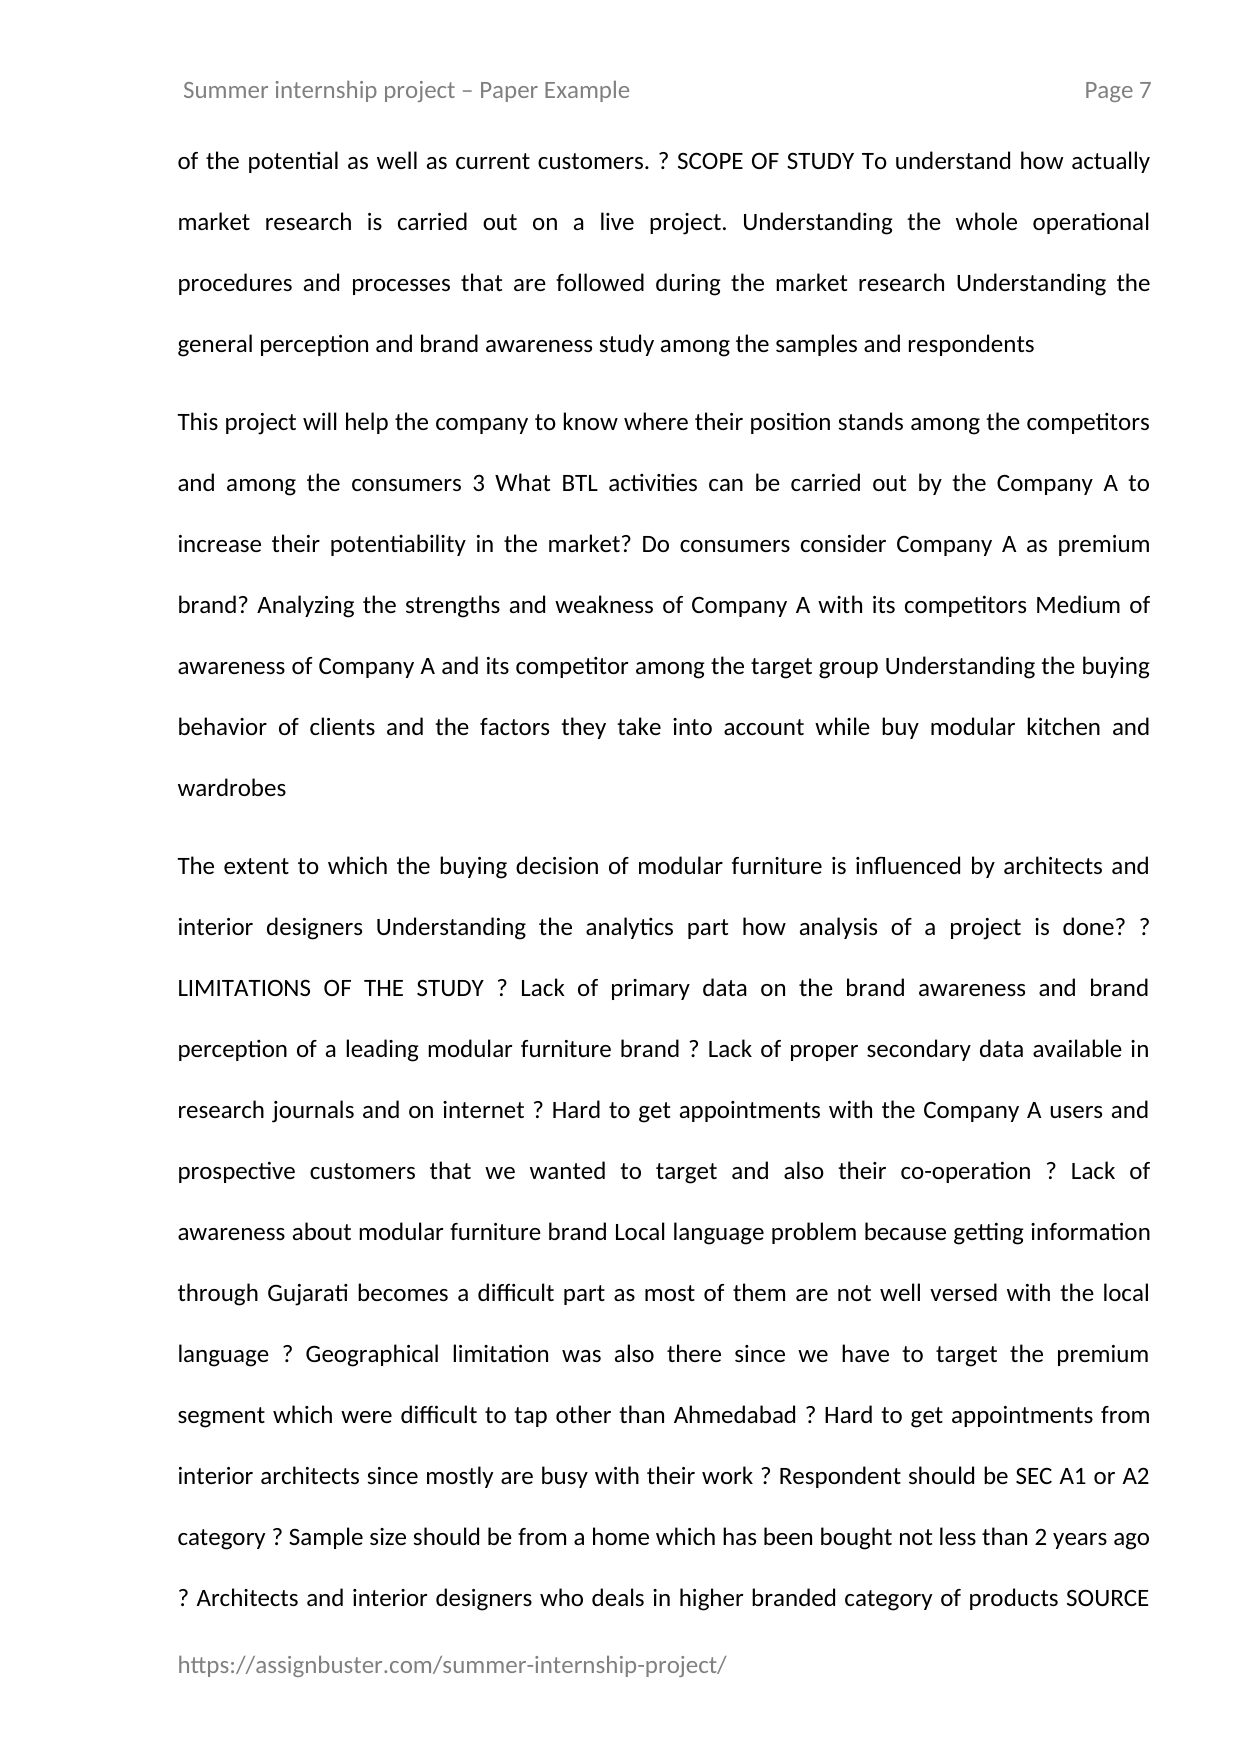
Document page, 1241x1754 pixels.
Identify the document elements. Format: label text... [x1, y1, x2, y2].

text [177, 850, 1152, 1613]
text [177, 145, 1152, 359]
text This project will help the company to know where their position stands among the competitors and among the consumers 3 What BTL activities can be carried out by the Company A to increase their potentiability in the market? Do consumers consider Company A as premium brand? Analyzing the strengths and weakness of Company A with its competitors Medium of awareness of Company A and its competitor among the target group Understanding the buying behavior of clients and the factors they take into account while buy modular kitchen and wardrobes [177, 406, 1152, 803]
